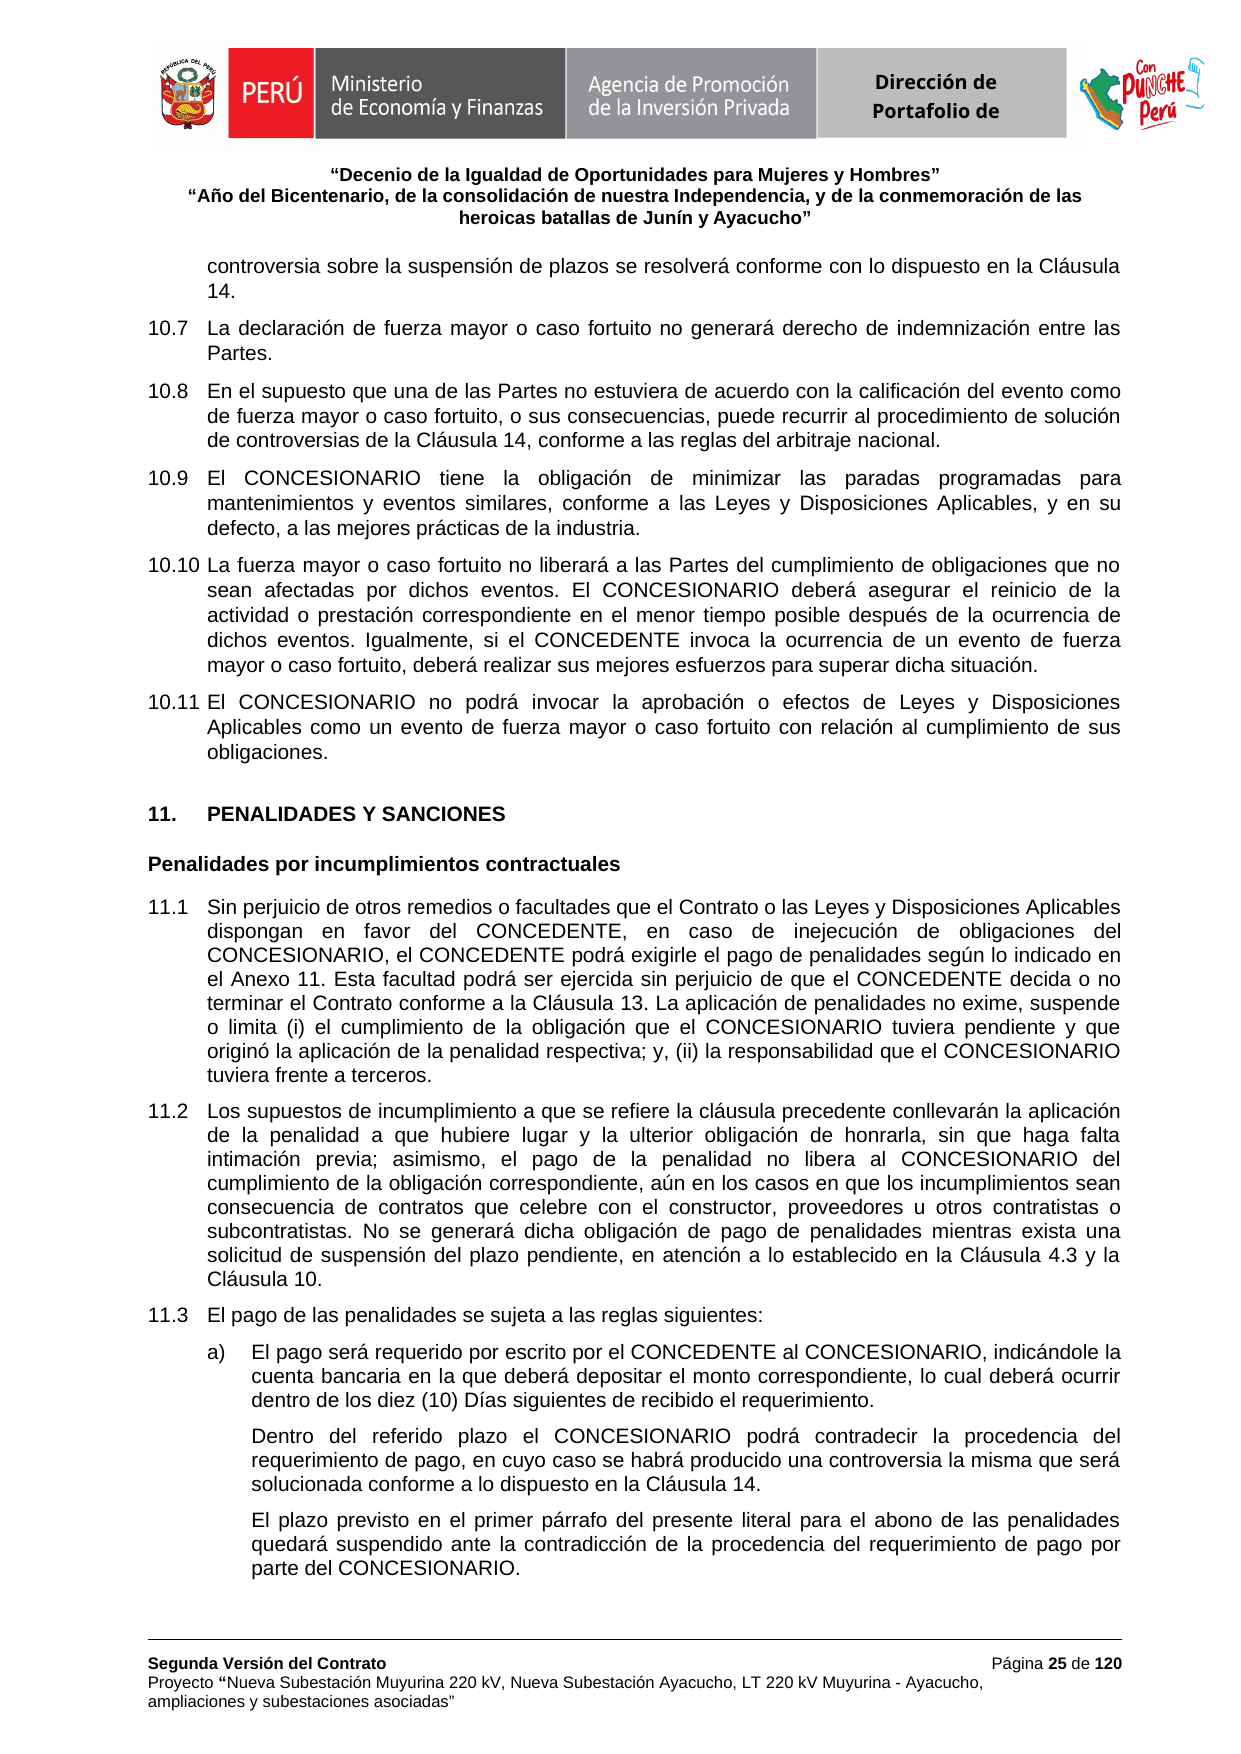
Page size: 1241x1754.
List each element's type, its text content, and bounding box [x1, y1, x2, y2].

list La declaración de fuerza mayor o caso fortuito no generará derecho de indemnización entre las Partes. [148, 316, 1122, 365]
list En el supuesto que una de las Partes no estuviera de acuerdo con la calificación del evento como de fuerza mayor o caso fortuito, o sus consecuencias, puede recurrir al procedimiento de solución de controversias de la Cláusula 14, conforme a las reglas del arbitraje nacional. [148, 378, 1122, 452]
text Dentro del referido plazo el CONCESIONARIO podrá contradecir la procedencia del requerimiento de pago, en cuyo caso se habrá producido una controversia la misma que será solucionada conforme a lo dispuesto en la Cláusula 14. [251, 1424, 1122, 1496]
list La fuerza mayor o caso fortuito no liberará a las Partes del cumplimiento de obligaciones que no sean afectadas por dichos eventos. El CONCESIONARIO deberá asegurar el reinicio de la actividad o prestación correspondiente en el menor tiempo posible después de la ocurrencia de dichos eventos. Igualmente, si el CONCEDENTE invoca la ocurrencia de un evento de fuerza mayor o caso fortuito, deberá realizar sus mejores esfuerzos para superar dicha situación. [148, 553, 1122, 676]
list PENALIDADES Y SANCIONES [148, 802, 1122, 826]
list Sin perjuicio de otros remedios o facultades que el Contrato o las Leyes y Disposiciones Aplicables dispongan en favor del CONCEDENTE, en caso de inejecución de obligaciones del CONCESIONARIO, el CONCEDENTE podrá exigirle el pago de penalidades según lo indicado en el Anexo 11. Esta facultad podrá ser ejercida sin perjuicio de que el CONCEDENTE decida o no terminar el Contrato conforme a la Cláusula 13. La aplicación de penalidades no exime, suspende o limita (i) el cumplimiento de la obligación que el CONCESIONARIO tuviera pendiente y que originó la aplicación de la penalidad respectiva; y, (ii) la responsabilidad que el CONCESIONARIO tuviera frente a terceros. [148, 895, 1122, 1086]
list El pago será requerido por escrito por el CONCEDENTE al CONCESIONARIO, indicándole la cuenta bancaria en la que deberá depositar el monto correspondiente, lo cual deberá ocurrir dentro de los diez (10) Días siguientes de recibido el requerimiento. [207, 1339, 1122, 1411]
list El CONCESIONARIO no podrá invocar la aprobación o efectos de Leyes y Disposiciones Aplicables como un evento de fuerza mayor o caso fortuito con relación al cumplimiento de sus obligaciones. [148, 690, 1122, 764]
text Penalidades por incumplimientos contractuales [148, 852, 1122, 876]
list El CONCESIONARIO tiene la obligación de minimizar las paradas programadas para mantenimientos y eventos similares, conforme a las Leyes y Disposiciones Aplicables, y en su defecto, a las mejores prácticas de la industria. [148, 466, 1122, 539]
picture [147, 37, 1205, 155]
list El pago de las penalidades se sujeta a las reglas siguientes: [148, 1303, 1122, 1327]
text El plazo previsto en el primer párrafo del presente literal para el abono de las penalidades quedará suspendido ante la contradicción de la procedencia del requerimiento de pago por parte del CONCESIONARIO. [251, 1508, 1122, 1580]
list Los supuestos de incumplimiento a que se refiere la cláusula precedente conllevarán la aplicación de la penalidad a que hubiere lugar y la ulterior obligación de honrarla, sin que haga falta intimación previa; asimismo, el pago de la penalidad no libera al CONCESIONARIO del cumplimiento de la obligación correspondiente, aún en los casos en que los incumplimientos sean consecuencia de contratos que celebre con el constructor, proveedores u otros contratistas o subcontratistas. No se generará dicha obligación de pago de penalidades mientras exista una solicitud de suspensión del plazo pendiente, en atención a lo establecido en la Cláusula 4.3 y la Cláusula 10. [148, 1099, 1122, 1291]
